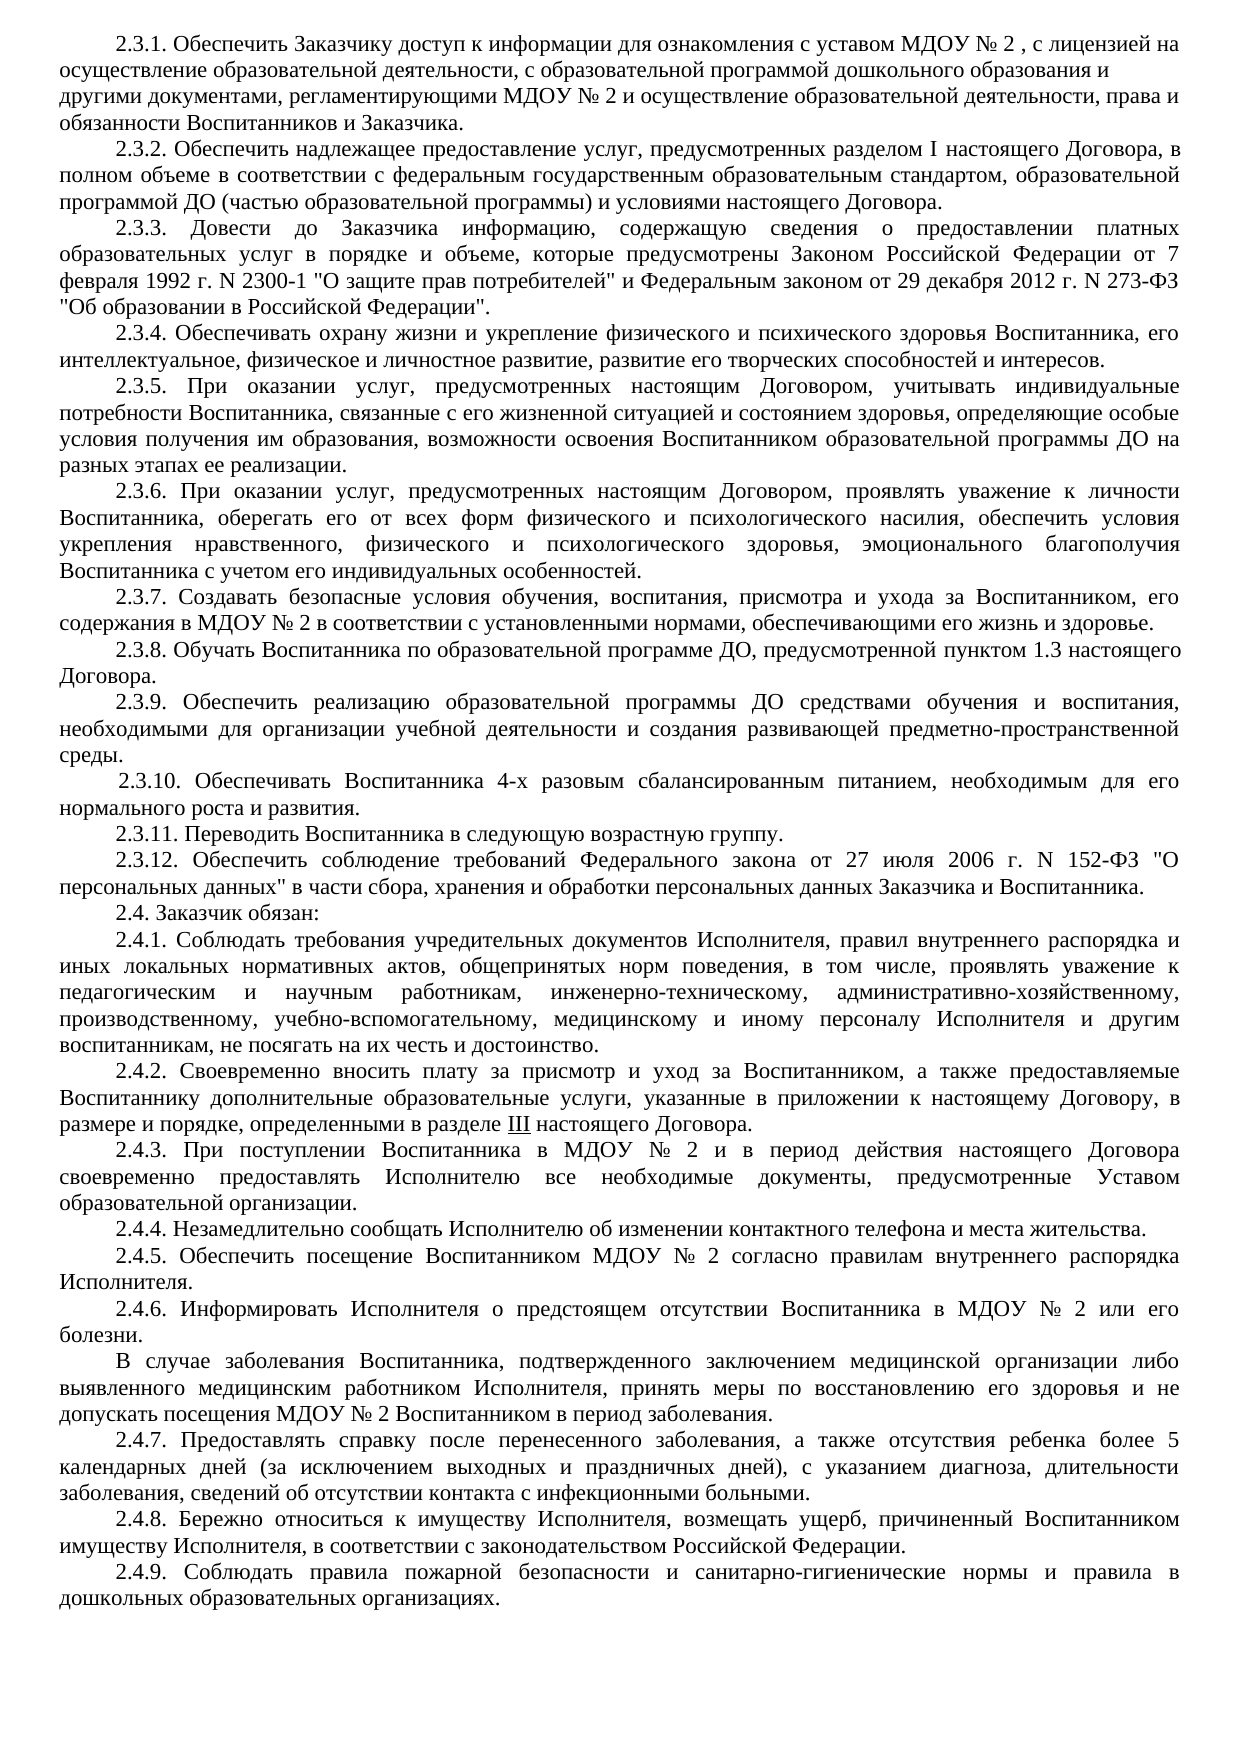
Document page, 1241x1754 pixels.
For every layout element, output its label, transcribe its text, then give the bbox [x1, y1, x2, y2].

text 2.4.3. При поступлении Воспитанника в МДОУ № 2 и в период действия настоящего Договора своевременно предоставлять Исполнителю все необходимые документы, предусмотренные Уставом образовательной организации. [59, 1136, 1181, 1216]
text 2.3.12. Обеспечить соблюдение требований Федерального закона от 27 июля 2006 г. N 152-ФЗ "О персональных данных" в части сбора, хранения и обработки персональных данных Заказчика и Воспитанника. [59, 847, 1181, 899]
text 2.4.5. Обеспечить посещение Воспитанником МДОУ № 2 согласно правилам внутреннего распорядка Исполнителя. [59, 1242, 1181, 1294]
text другими документами, регламентирующими МДОУ № 2 и осуществление образовательной деятельности, права и обязанности Воспитанников и Заказчика. [59, 82, 1181, 135]
text 2.3.5. При оказании услуг, предусмотренных настоящим Договором, учитывать индивидуальные потребности Воспитанника, связанные с его жизненной ситуацией и состоянием здоровья, определяющие особые условия получения им образования, возможности освоения Воспитанником образовательной программы ДО на разных этапах ее реализации. [59, 372, 1181, 478]
text 2.4.2. Своевременно вносить плату за присмотр и уход за Воспитанником, а также предоставляемые Воспитаннику дополнительные образовательные услуги, указанные в приложении к настоящему Договору, в размере и порядке, определенными в разделе III настоящего Договора. [59, 1057, 1181, 1136]
text 2.3.6. При оказании услуг, предусмотренных настоящим Договором, проявлять уважение к личности Воспитанника, оберегать его от всех форм физического и психологического насилия, обеспечить условия укрепления нравственного, физического и психологического здоровья, эмоционального благополучия Воспитанника с учетом его индивидуальных особенностей. [59, 478, 1181, 583]
text 2.4.1. Соблюдать требования учредительных документов Исполнителя, правил внутреннего распорядка и иных локальных нормативных актов, общепринятых норм поведения, в том числе, проявлять уважение к педагогическим и научным работникам, инженерно-техническому, административно-хозяйственному, производственному, учебно-вспомогательному, медицинскому и иному персоналу Исполнителя и другим воспитанникам, не посягать на их честь и достоинство. [59, 926, 1181, 1057]
text 2.3.10. Обеспечивать Воспитанника 4-х разовым сбалансированным питанием, необходимым для его нормального роста и развития. [59, 767, 1181, 820]
text 2.3.3. Довести до Заказчика информацию, содержащую сведения о предоставлении платных образовательных услуг в порядке и объеме, которые предусмотрены Законом Российской Федерации от 7 февраля 1992 г. N 2300-1 "О защите прав потребителей" и Федеральным законом от 29 декабря 2012 г. N 273-ФЗ "Об образовании в Российской Федерации". [59, 214, 1181, 319]
text 2.3.2. Обеспечить надлежащее предоставление услуг, предусмотренных разделом I настоящего Договора, в полном объеме в соответствии с федеральным государственным образовательным стандартом, образовательной программой ДО (частью образовательной программы) и условиями настоящего Договора. [59, 135, 1181, 214]
text 2.3.8. Обучать Воспитанника по образовательной программе ДО, предусмотренной пунктом 1.3 настоящего Договора. [59, 636, 1181, 688]
text 2.4. Заказчик обязан: [59, 899, 1181, 926]
text В случае заболевания Воспитанника, подтвержденного заключением медицинской организации либо выявленного медицинским работником Исполнителя, принять меры по восстановлению его здоровья и не допускать посещения МДОУ № 2 Воспитанником в период заболевания. [59, 1347, 1181, 1426]
text 2.3.9. Обеспечить реализацию образовательной программы ДО средствами обучения и воспитания, необходимыми для организации учебной деятельности и создания развивающей предметно-пространственной среды. [59, 688, 1181, 767]
text 2.3.7. Создавать безопасные условия обучения, воспитания, присмотра и ухода за Воспитанником, его содержания в МДОУ № 2 в соответствии с установленными нормами, обеспечивающими его жизнь и здоровье. [59, 583, 1181, 636]
text 2.3.4. Обеспечивать охрану жизни и укрепление физического и психического здоровья Воспитанника, его интеллектуальное, физическое и личностное развитие, развитие его творческих способностей и интересов. [59, 319, 1181, 372]
text 2.4.7. Предоставлять справку после перенесенного заболевания, а также отсутствия ребенка более 5 календарных дней (за исключением выходных и праздничных дней), с указанием диагноза, длительности заболевания, сведений об отсутствии контакта с инфекционными больными. [59, 1426, 1181, 1505]
text 2.4.8. Бережно относиться к имуществу Исполнителя, возмещать ущерб, причиненный Воспитанником имуществу Исполнителя, в соответствии с законодательством Российской Федерации. [59, 1505, 1181, 1558]
text 2.4.4. Незамедлительно сообщать Исполнителю об изменении контактного телефона и места жительства. [59, 1216, 1181, 1242]
text 2.3.11. Переводить Воспитанника в следующую возрастную группу. [59, 820, 1181, 847]
text 2.4.9. Соблюдать правила пожарной безопасности и санитарно-гигиенические нормы и правила в дошкольных образовательных организациях. [59, 1558, 1181, 1611]
text 2.3.1. Обеспечить Заказчику доступ к информации для ознакомления с уставом МДОУ № 2 , с лицензией на осуществление образовательной деятельности, с образовательной программой дошкольного образования и [59, 29, 1181, 82]
text 2.4.6. Информировать Исполнителя о предстоящем отсутствии Воспитанника в МДОУ № 2 или его болезни. [59, 1294, 1181, 1347]
